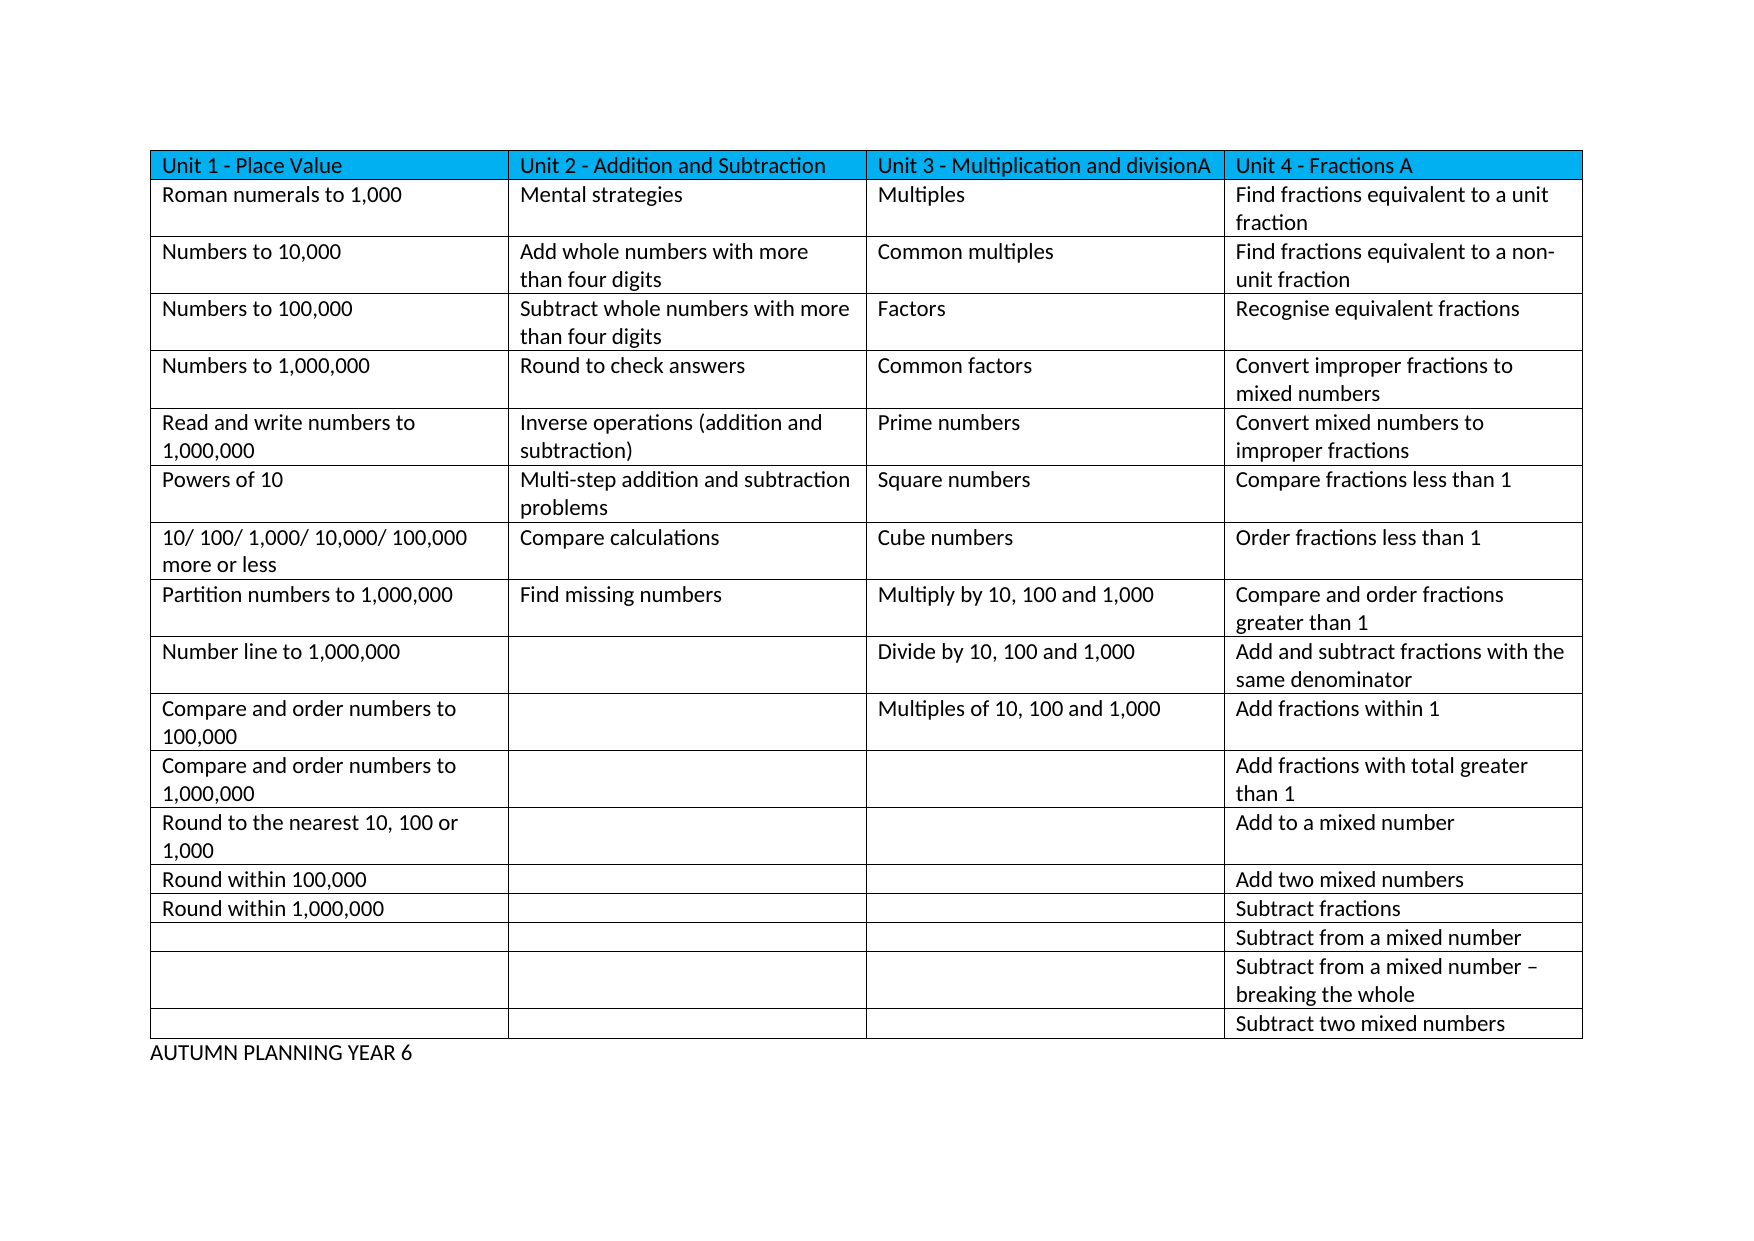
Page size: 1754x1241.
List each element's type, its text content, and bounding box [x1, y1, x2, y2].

table_header Unit 4 - Fractions A [1225, 151, 1582, 179]
table_cell Numbers to 100,000 [151, 294, 508, 350]
table_cell [867, 923, 1224, 951]
table_cell Round within 100,000 [151, 865, 508, 893]
table_cell Add and subtract fractions with the same denominator [1225, 637, 1582, 693]
text AUTUMN PLANNING YEAR 6 [150, 1038, 1604, 1066]
table_cell Multiples of 10, 100 and 1,000 [867, 694, 1224, 750]
table_cell Compare calculations [509, 523, 866, 579]
table_cell Subtract two mixed numbers [1225, 1009, 1582, 1037]
table_cell [509, 952, 866, 1008]
table_cell Number line to 1,000,000 [151, 637, 508, 693]
table_cell Read and write numbers to 1,000,000 [151, 409, 508, 464]
table_cell Compare and order numbers to 100,000 [151, 694, 508, 750]
table_header Unit 3 - Multiplication and divisionA [867, 151, 1224, 179]
table_cell [509, 1009, 866, 1037]
table_cell [509, 894, 866, 922]
table_cell Powers of 10 [151, 466, 508, 522]
table_cell [509, 637, 866, 693]
table_cell Common factors [867, 351, 1224, 407]
table_cell Compare and order numbers to 1,000,000 [151, 751, 508, 807]
table_cell [509, 808, 866, 864]
table_cell Recognise equivalent fractions [1225, 294, 1582, 350]
table_cell [151, 952, 508, 1008]
table_cell Find missing numbers [509, 580, 866, 636]
table_cell [867, 808, 1224, 864]
table_cell [867, 1009, 1224, 1037]
table_header Unit 2 - Addition and Subtraction [509, 151, 866, 179]
table_cell [509, 865, 866, 893]
table_cell Roman numerals to 1,000 [151, 180, 508, 236]
table_cell Numbers to 1,000,000 [151, 351, 508, 407]
table_cell [867, 952, 1224, 1008]
table_header Unit 1 - Place Value [151, 151, 508, 179]
table_cell Compare fractions less than 1 [1225, 466, 1582, 522]
table_cell Subtract fractions [1225, 894, 1582, 922]
table_cell [151, 1009, 508, 1037]
table_cell [867, 751, 1224, 807]
table_cell 10/ 100/ 1,000/ 10,000/ 100,000 more or less [151, 523, 508, 579]
table_cell Add fractions with total greater than 1 [1225, 751, 1582, 807]
table_cell Add two mixed numbers [1225, 865, 1582, 893]
table_cell Subtract from a mixed number – breaking the whole [1225, 952, 1582, 1008]
table_cell Round to check answers [509, 351, 866, 407]
table_cell Subtract from a mixed number [1225, 923, 1582, 951]
table_cell Convert mixed numbers to improper fractions [1225, 409, 1582, 464]
table_cell Cube numbers [867, 523, 1224, 579]
table_cell Inverse operations (addition and subtraction) [509, 409, 866, 464]
table_cell [867, 865, 1224, 893]
table_cell Factors [867, 294, 1224, 350]
table_cell [867, 894, 1224, 922]
table_cell Add fractions within 1 [1225, 694, 1582, 750]
table_cell Multiply by 10, 100 and 1,000 [867, 580, 1224, 636]
table_cell Square numbers [867, 466, 1224, 522]
table_cell Multiples [867, 180, 1224, 236]
table_cell Find fractions equivalent to a unit fraction [1225, 180, 1582, 236]
table_cell Find fractions equivalent to a non-unit fraction [1225, 237, 1582, 293]
table_cell [151, 923, 508, 951]
table_cell [509, 751, 866, 807]
table_cell Subtract whole numbers with more than four digits [509, 294, 866, 350]
table_cell Partition numbers to 1,000,000 [151, 580, 508, 636]
table_cell Mental strategies [509, 180, 866, 236]
table_cell Common multiples [867, 237, 1224, 293]
table_cell Order fractions less than 1 [1225, 523, 1582, 579]
table_cell Round to the nearest 10, 100 or 1,000 [151, 808, 508, 864]
table_cell [509, 694, 866, 750]
table_cell Add whole numbers with more than four digits [509, 237, 866, 293]
table_cell Convert improper fractions to mixed numbers [1225, 351, 1582, 407]
table_cell Divide by 10, 100 and 1,000 [867, 637, 1224, 693]
table_cell Numbers to 10,000 [151, 237, 508, 293]
table_cell Round within 1,000,000 [151, 894, 508, 922]
table_cell Prime numbers [867, 409, 1224, 464]
table_cell Compare and order fractions greater than 1 [1225, 580, 1582, 636]
table_cell Add to a mixed number [1225, 808, 1582, 864]
table_cell Multi-step addition and subtraction problems [509, 466, 866, 522]
table_cell [509, 923, 866, 951]
